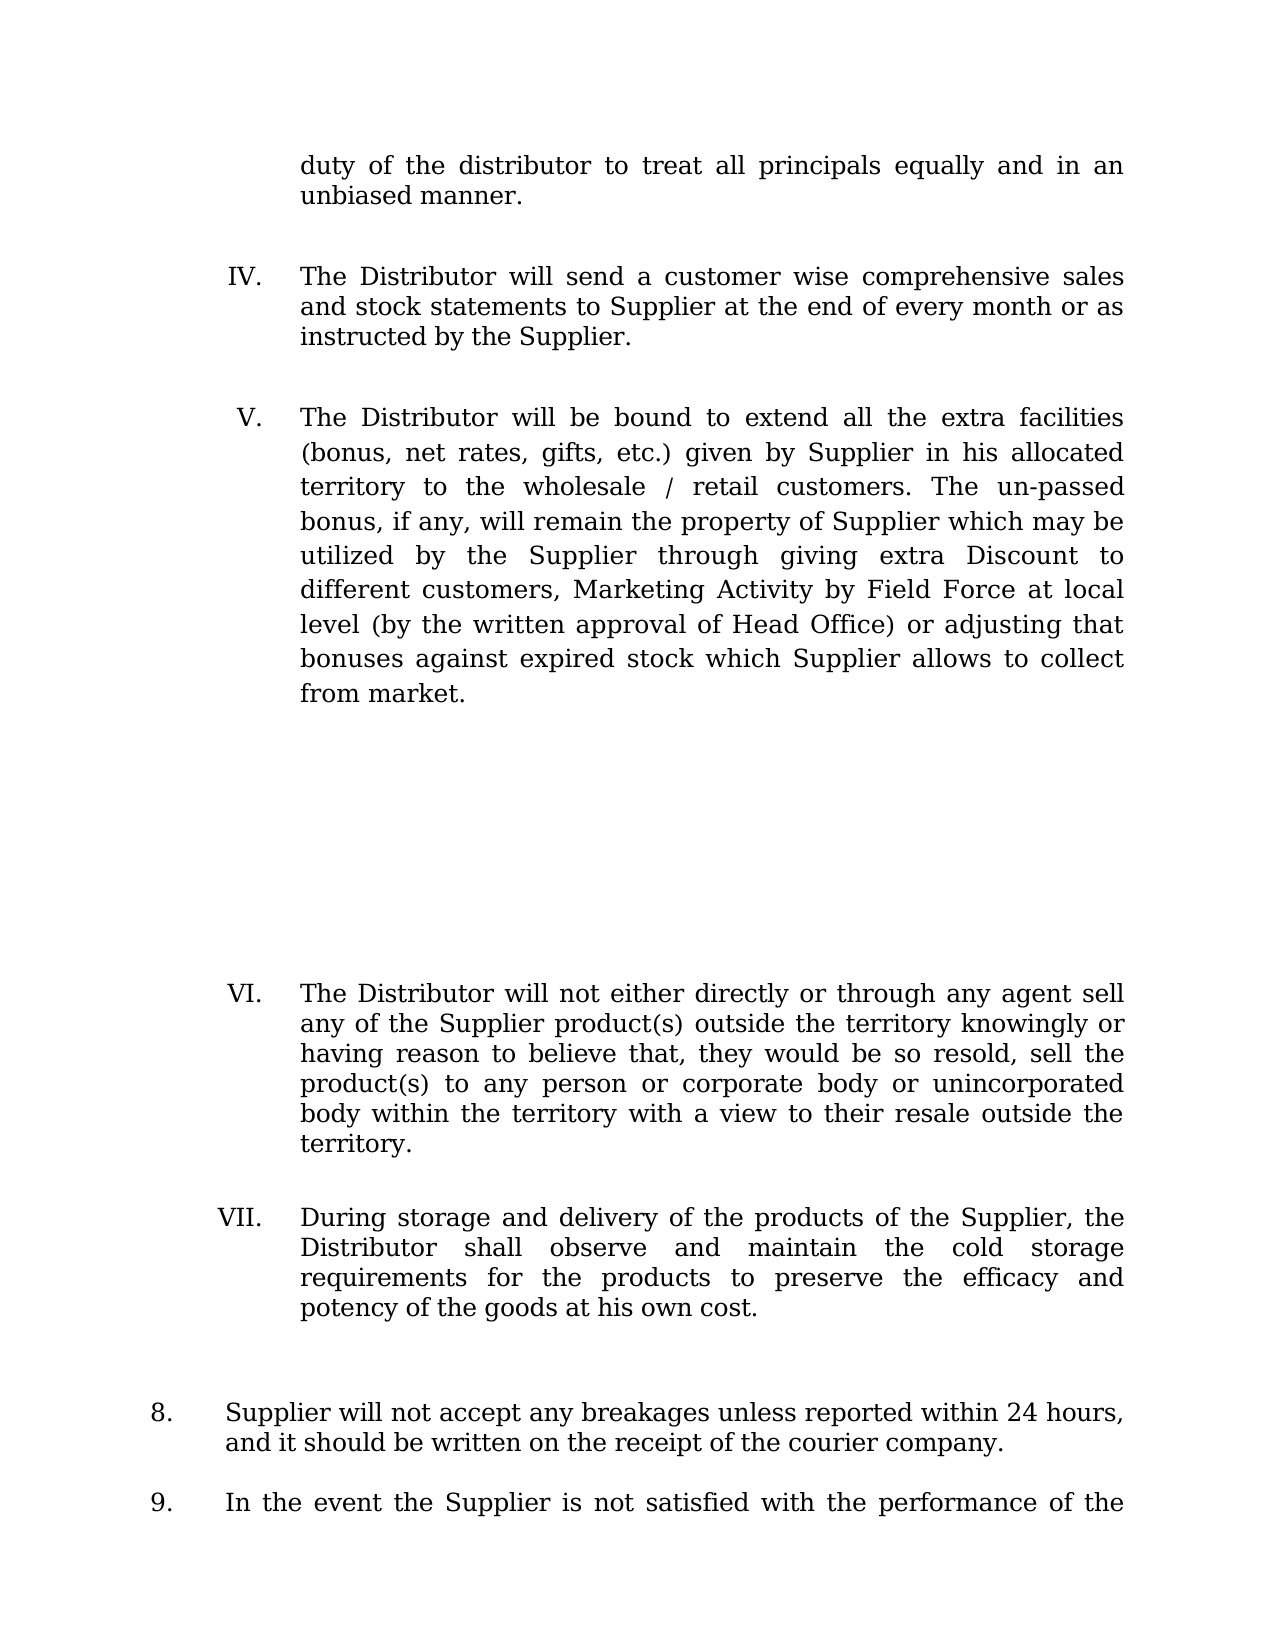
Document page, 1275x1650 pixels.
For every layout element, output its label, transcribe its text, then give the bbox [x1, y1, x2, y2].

list The Distributor will send a customer wise comprehensive sales and stock statements to Supplier at the end of every month or as instructed by the Supplier. [262, 261, 1125, 351]
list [262, 150, 1125, 210]
list The Distributor will not either directly or through any agent sell any of the Supplier product(s) outside the territory knowingly or having reason to believe that, they would be so resold, sell the product(s) to any person or corporate body or unincorporated body within the territory with a view to their resale outside the territory. [262, 977, 1125, 1157]
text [150, 1486, 1125, 1516]
text 8. Supplier will not accept any breakages unless reported within 24 hours, and it should be written on the receipt of the courier company. [150, 1396, 1125, 1456]
list The Distributor will be bound to extend all the extra facilities (bonus, net rates, gifts, etc.) given by Supplier in his allocated territory to the wholesale / retail customers. The un-passed bonus, if any, will remain the property of Supplier which may be utilized by the Supplier through giving extra Discount to different customers, Marketing Activity by Field Force at local level (by the written approval of Head Office) or adjusting that bonuses against expired stock which Supplier allows to collect from market. [262, 402, 1125, 707]
list During storage and delivery of the products of the Supplier, the Distributor shall observe and maintain the cold storage requirements for the products to preserve the efficacy and potency of the goods at his own cost. [262, 1202, 1125, 1322]
